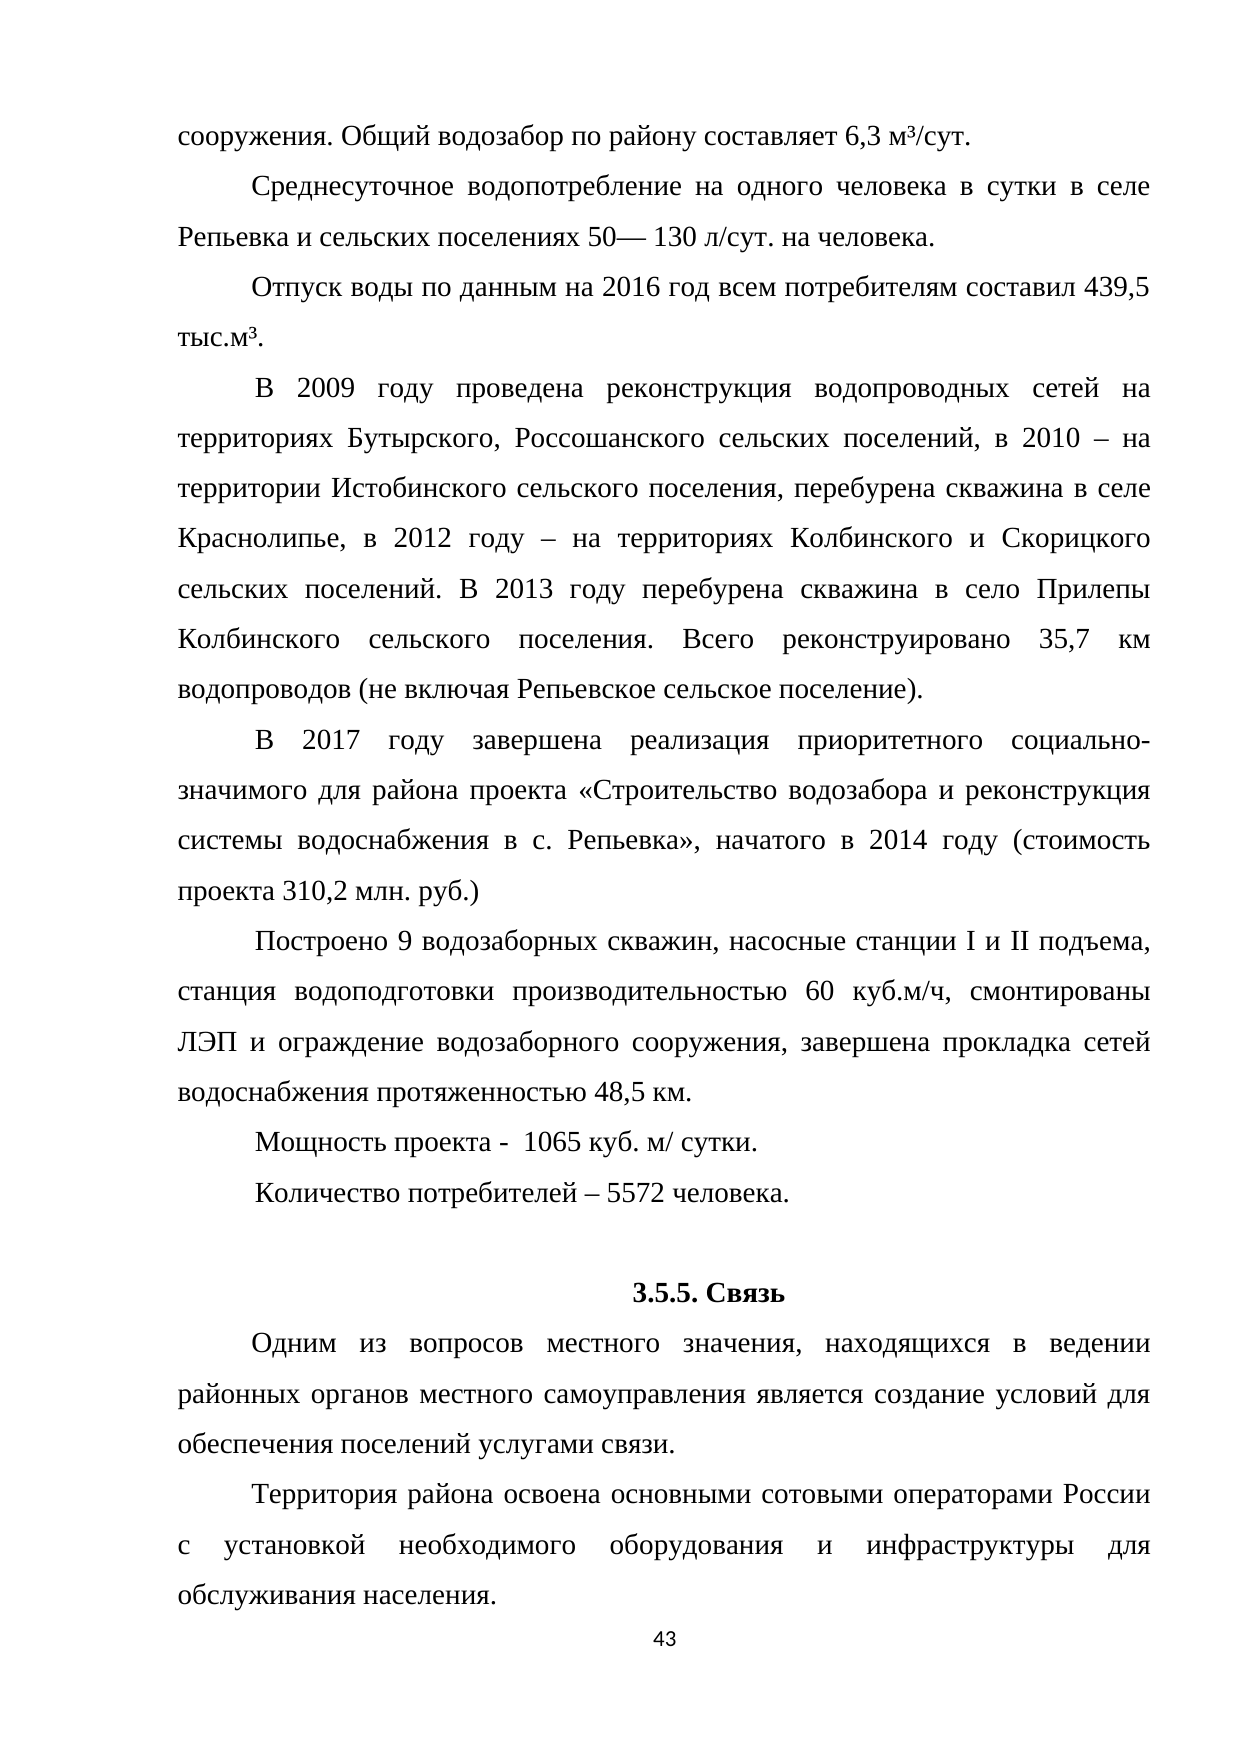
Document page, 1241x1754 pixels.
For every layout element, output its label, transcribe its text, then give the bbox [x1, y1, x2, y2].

text Одним из вопросов местного значения, находящихся в ведении районных органов местного самоуправления является создание условий для обеспечения поселений услугами связи. [177, 1326, 1152, 1460]
text В 2009 году проведена реконструкция водопроводных сетей на территориях Бутырского, Россошанского сельских поселений, в 2010 – на территории Истобинского сельского поселения, перебурена скважина в селе Краснолипье, в 2012 году – на территориях Колбинского и Скорицкого сельских поселений. В 2013 году перебурена скважина в село Прилепы Колбинского сельского поселения. Всего реконструировано 35,7 км водопроводов (не включая Репьевское сельское поселение). [177, 370, 1152, 705]
text Отпуск воды по данным на 2016 год всем потребителям составил 439,5 тыс.м³. [177, 269, 1152, 353]
text Среднесуточное водопотребление на одного человека в сутки в селе Репьевка и сельских поселениях 50— 130 л/сут. на человека. [177, 168, 1152, 252]
text Территория района освоена основными сотовыми операторами России с установкой необходимого оборудования и инфраструктуры для обслуживания населения. [177, 1477, 1152, 1611]
text 3.5.5. Связь [177, 1275, 1152, 1309]
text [177, 118, 1152, 152]
text Количество потребителей – 5572 человека. [177, 1175, 1152, 1208]
text Мощность проекта - 1065 куб. м/ сутки. [177, 1124, 1152, 1158]
text Построено 9 водозаборных скважин, насосные станции I и II подъема, станция водоподготовки производительностью 60 куб.м/ч, смонтированы ЛЭП и ограждение водозаборного сооружения, завершена прокладка сетей водоснабжения протяженностью 48,5 км. [177, 923, 1152, 1108]
text В 2017 году завершена реализация приоритетного социально-значимого для района проекта «Строительство водозабора и реконструкция системы водоснабжения в с. Репьевка», начатого в 2014 году (стоимость проекта 310,2 млн. руб.) [177, 722, 1152, 906]
